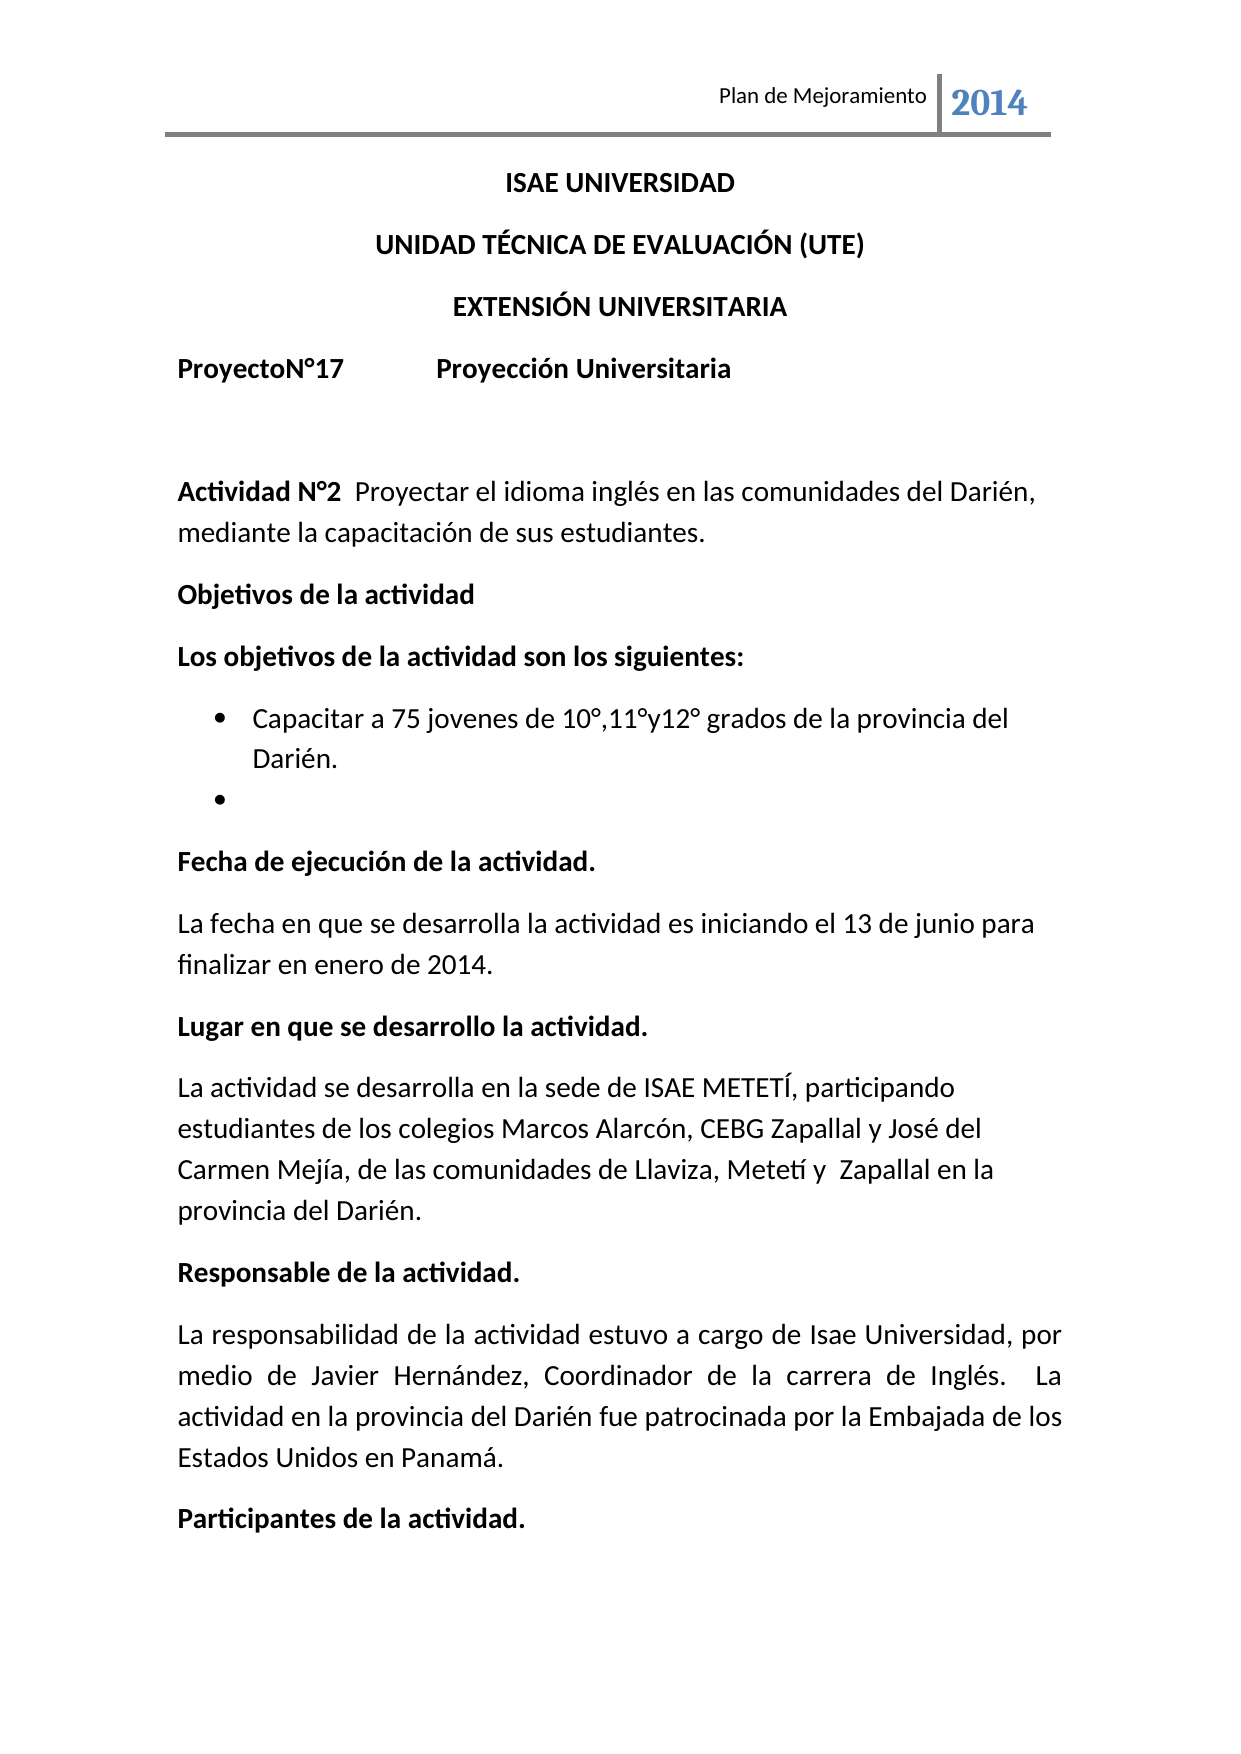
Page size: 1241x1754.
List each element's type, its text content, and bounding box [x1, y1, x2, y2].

text La actividad se desarrolla en la sede de ISAE METETÍ, participando estudiantes de los colegios Marcos Alarcón, CEBG Zapallal y José del Carmen Mejía, de las comunidades de Llaviza, Metetí y Zapallal en la provincia del Darién. [177, 1069, 1063, 1228]
text UNIDAD TÉCNICA DE EVALUACIÓN (UTE) [177, 226, 1063, 262]
text Lugar en que se desarrollo la actividad. [177, 1008, 1063, 1043]
text ProyectoN°17 Proyección Universitaria [177, 350, 1063, 386]
text Los objetivos de la actividad son los siguientes: [177, 638, 1063, 673]
text ISAE UNIVERSIDAD [177, 164, 1063, 200]
text La fecha en que se desarrolla la actividad es iniciando el 13 de junio para finalizar en enero de 2014. [177, 905, 1063, 982]
text EXTENSIÓN UNIVERSITARIA [177, 288, 1063, 324]
text Objetivos de la actividad [177, 576, 1063, 612]
text Participantes de la actividad. [177, 1501, 1063, 1536]
text Responsable de la actividad. [177, 1254, 1063, 1290]
text Fecha de ejecución de la actividad. [177, 843, 1063, 879]
text Actividad N°2 Proyectar el idioma inglés en las comunidades del Darién, mediante la capacitación de sus estudiantes. [177, 473, 1063, 550]
list Capacitar a 75 jovenes de 10°,11°y12° grados de la provincia del Darién. [215, 700, 1063, 776]
text La responsabilidad de la actividad estuvo a cargo de Isae Universidad, por medio de Javier Hernández, Coordinador de la carrera de Inglés. La actividad en la provincia del Darién fue patrocinada por la Embajada de los Estados Unidos en Panamá. [177, 1316, 1063, 1474]
